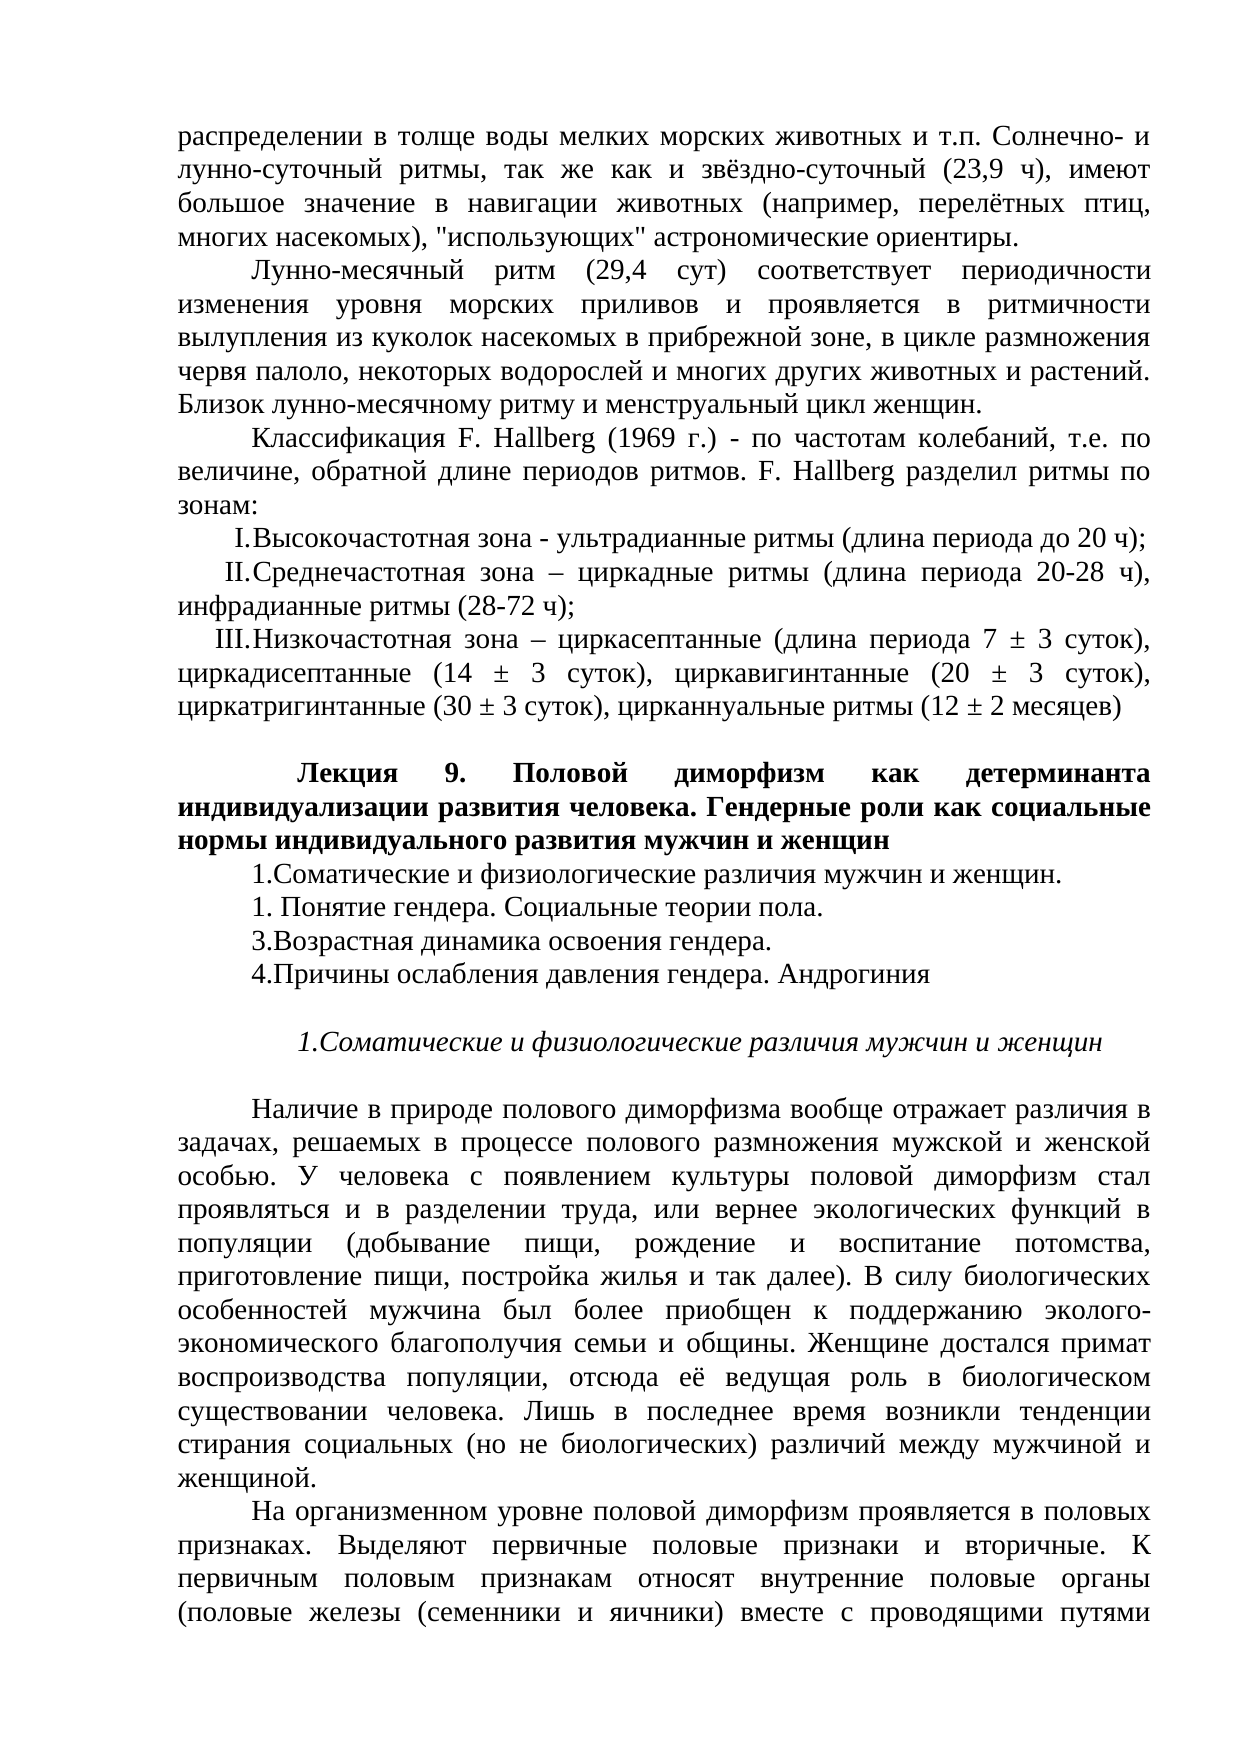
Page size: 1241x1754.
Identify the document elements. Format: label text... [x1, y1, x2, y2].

text 1.Соматические и физиологические различия мужчин и женщин [177, 1024, 1152, 1057]
text Лунно-месячный ритм (29,4 сут) соответствует периодичности изменения уровня морских приливов и проявляется в ритмичности вылупления из куколок насекомых в прибрежной зоне, в цикле размножения червя палоло, некоторых водорослей и многих других животных и растений. Близок лунно-месячному ритму и менструальный цикл женщин. [177, 252, 1152, 420]
text 3.Возрастная динамика освоения гендера. [177, 923, 1152, 957]
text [177, 118, 1152, 252]
text Классификация F. Hallberg (1969 г.) - по частотам колебаний, т.е. по величине, обратной длине периодов ритмов. F. Hallberg разделил ритмы по зонам: [177, 420, 1152, 521]
list Высокочастотная зона - ультрадианные ритмы (длина периода до 20 ч); [177, 521, 1152, 554]
text 1. Понятие гендера. Социальные теории пола. [177, 889, 1152, 923]
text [177, 1493, 1152, 1627]
text Наличие в природе полового диморфизма вообще отражает различия в задачах, решаемых в процессе полового размножения мужской и женской особью. У человека с появлением культуры половой диморфизм стал проявляться и в разделении труда, или вернее экологических функций в популяции (добывание пищи, рождение и воспитание потомства, приготовление пищи, постройка жилья и так далее). В силу биологических особенностей мужчина был более приобщен к поддержанию эколого-экономического благополучия семьи и общины. Женщине достался примат воспроизводства популяции, отсюда её ведущая роль в биологическом существовании человека. Лишь в последнее время возникли тенденции стирания социальных (но не биологических) различий между мужчиной и женщиной. [177, 1091, 1152, 1493]
text Лекция 9. Половой диморфизм как детерминанта индивидуализации развития человека. Гендерные роли как социальные нормы индивидуального развития мужчин и женщин [177, 755, 1152, 856]
list Среднечастотная зона – циркадные ритмы (длина периода 20-28 ч), инфрадианные ритмы (28-72 ч); [177, 554, 1152, 621]
text 4.Причины ослабления давления гендера. Андрогиния [177, 957, 1152, 990]
text 1.Соматические и физиологические различия мужчин и женщин. [177, 856, 1152, 889]
list Низкочастотная зона – циркасептанные (длина периода 7 ± 3 суток), циркадисептанные (14 ± 3 суток), циркавигинтанные (20 ± 3 суток), циркатригинтанные (30 ± 3 суток), цирканнуальные ритмы (12 ± 2 месяцев) [177, 621, 1152, 722]
